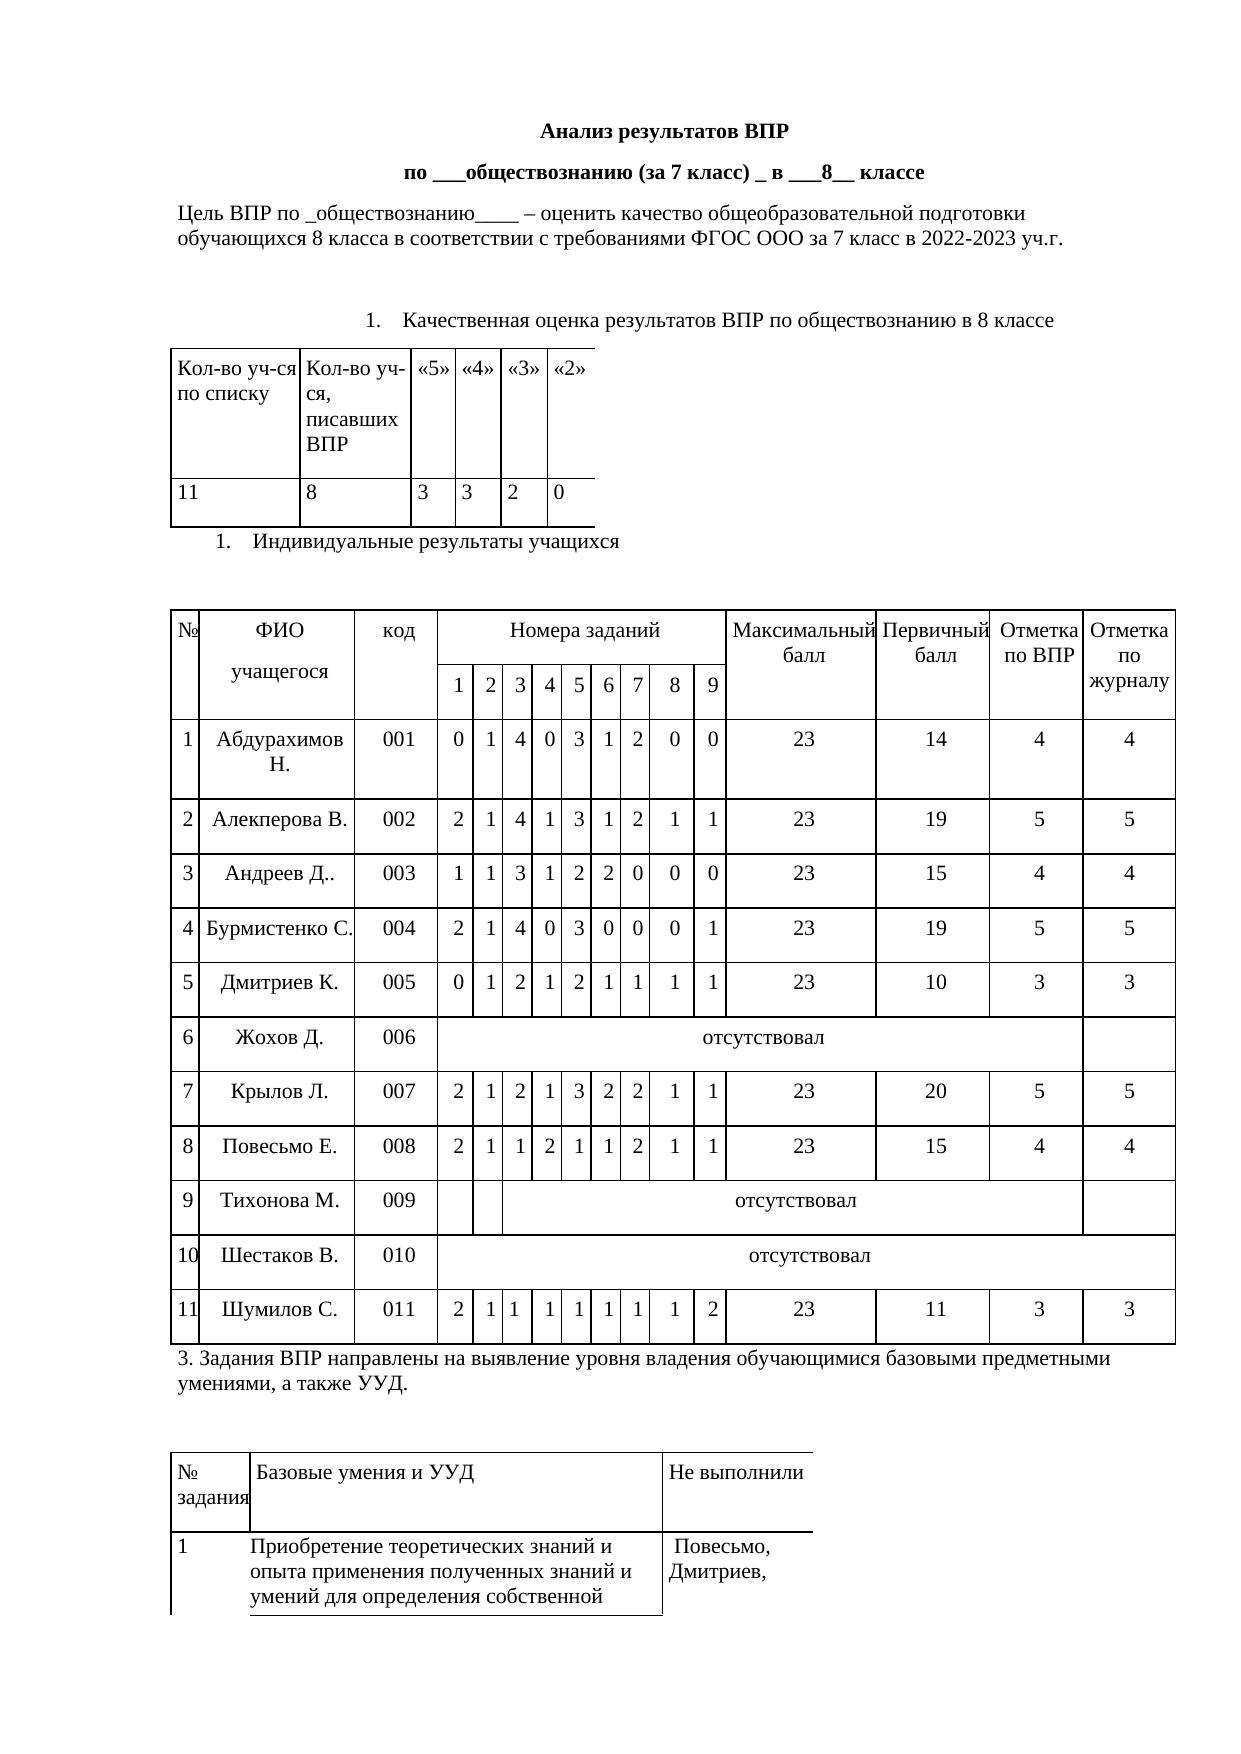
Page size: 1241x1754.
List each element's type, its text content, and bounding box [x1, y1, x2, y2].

table_cell 2 [474, 665, 502, 719]
table_cell 2 [438, 1127, 472, 1180]
list Качественная оценка результатов ВПР по обществознанию в 8 классе [365, 307, 1152, 332]
table_cell отсутствовал [438, 1236, 1175, 1289]
table_cell 1 [474, 963, 502, 1016]
table_cell 2 [438, 909, 472, 962]
table_cell 15 [877, 855, 989, 907]
table_cell 0 [650, 909, 693, 962]
table_cell Дмитриев К. [200, 963, 354, 1016]
table_header Кол-во уч-ся по списку [172, 349, 299, 478]
table_cell 2 [438, 1072, 472, 1125]
table_cell 3 [1084, 1290, 1175, 1343]
table_cell [1084, 1181, 1175, 1234]
table_cell 19 [877, 909, 989, 962]
table_cell 007 [355, 1072, 437, 1125]
table_cell 009 [355, 1181, 437, 1234]
table_cell 4 [990, 1127, 1082, 1180]
table_cell Абдурахимов Н. [200, 720, 354, 798]
table_header № задания [172, 1453, 249, 1531]
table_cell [250, 1533, 662, 1614]
table_cell 2 [503, 963, 531, 1016]
text по ___обществознанию (за 7 класс) _ в ___8__ классе [177, 159, 1152, 184]
table_cell 1 [592, 1127, 620, 1180]
table_cell 1 [438, 855, 472, 907]
table_cell 2 [562, 963, 590, 1016]
table_cell 3 [503, 665, 531, 719]
table_header Максимальный балл [727, 611, 875, 719]
table_cell 1 [474, 800, 502, 853]
table_cell 1 [533, 1290, 561, 1343]
table_cell 4 [1084, 720, 1175, 798]
table_header Не выполнили [663, 1453, 812, 1531]
table_cell 1 [650, 1127, 693, 1180]
table_cell 2 [503, 1072, 531, 1125]
table_cell 1 [592, 963, 620, 1016]
table_cell 0 [438, 963, 472, 1016]
table_cell 1 [503, 1290, 531, 1343]
table_cell 23 [727, 720, 875, 798]
table_cell 1 [621, 963, 649, 1016]
table_cell 3 [562, 800, 590, 853]
table_cell [474, 1181, 502, 1234]
table_cell 2 [533, 1127, 561, 1180]
table_cell [1084, 1018, 1175, 1071]
table_cell 0 [438, 720, 472, 798]
table_cell 9 [695, 665, 725, 719]
text Анализ результатов ВПР [177, 118, 1152, 143]
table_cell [663, 1533, 812, 1614]
table_cell 1 [695, 909, 725, 962]
table_cell 1 [533, 800, 561, 853]
table_cell 2 [621, 800, 649, 853]
table_cell 3 [990, 963, 1082, 1016]
table_cell 2 [438, 1290, 472, 1343]
table_cell 11 [877, 1290, 989, 1343]
table_cell 23 [727, 1290, 875, 1343]
table_cell 1 [474, 1290, 502, 1343]
table_cell 1 [592, 1290, 620, 1343]
table_cell 2 [695, 1290, 725, 1343]
table_cell Тихонова М. [200, 1181, 354, 1234]
table_cell 3 [562, 909, 590, 962]
table_cell 002 [355, 800, 437, 853]
table_cell 15 [877, 1127, 989, 1180]
table_cell 006 [355, 1018, 437, 1071]
table_header Базовые умения и УУД [251, 1453, 662, 1531]
table_header «5» [412, 349, 455, 478]
table_cell 0 [695, 720, 725, 798]
table_cell 6 [592, 665, 620, 719]
table_cell 11 [172, 479, 299, 526]
table_cell 1 [474, 1127, 502, 1180]
table_cell 1 [650, 1290, 693, 1343]
table_cell [438, 1181, 472, 1234]
table_cell 2 [592, 855, 620, 907]
table_cell 0 [621, 909, 649, 962]
table_cell Жохов Д. [200, 1018, 354, 1071]
table_cell 0 [533, 720, 561, 798]
table_cell 4 [503, 800, 531, 853]
table_cell 2 [621, 1072, 649, 1125]
table_cell 1 [695, 1072, 725, 1125]
table_header «3» [502, 349, 547, 478]
table_cell 23 [727, 1072, 875, 1125]
table_cell 3 [990, 1290, 1082, 1343]
table_header «4» [456, 349, 500, 478]
table_cell 5 [1084, 909, 1175, 962]
table_cell 23 [727, 800, 875, 853]
table_cell 1 [172, 720, 198, 798]
table_cell 2 [502, 479, 547, 526]
table_cell 9 [172, 1181, 198, 1234]
table_cell 23 [727, 855, 875, 907]
table_cell 5 [1084, 1072, 1175, 1125]
table_cell 1 [474, 909, 502, 962]
text 3. Задания ВПР направлены на выявление уровня владения обучающимися базовыми предметными умениями, а также УУД. [177, 1345, 1152, 1395]
table_cell 11 [172, 1290, 198, 1343]
table_cell 1 [533, 963, 561, 1016]
table_cell 0 [650, 855, 693, 907]
table_cell 1 [592, 720, 620, 798]
table_cell 1 [474, 1072, 502, 1125]
table_cell 2 [621, 720, 649, 798]
table_cell 3 [412, 479, 455, 526]
table_cell Андреев Д.. [200, 855, 354, 907]
table_cell 3 [1084, 963, 1175, 1016]
list Индивидуальные результаты учащихся [215, 528, 1152, 553]
table_header Первичный балл [877, 611, 989, 719]
table_cell 1 [621, 1290, 649, 1343]
table_cell 5 [990, 909, 1082, 962]
table_cell 2 [562, 855, 590, 907]
table_cell 008 [355, 1127, 437, 1180]
table_cell 1 [562, 1127, 590, 1180]
table_header Номера заданий [438, 611, 725, 664]
table_cell 001 [355, 720, 437, 798]
table_cell 3 [172, 855, 198, 907]
table_cell 5 [1084, 800, 1175, 853]
table_cell 1 [474, 855, 502, 907]
table_cell 1 [695, 1127, 725, 1180]
table_cell 1 [695, 800, 725, 853]
table_cell 4 [503, 909, 531, 962]
table_cell 19 [877, 800, 989, 853]
table_cell 5 [172, 963, 198, 1016]
table_cell Шестаков В. [200, 1236, 354, 1289]
table_cell 2 [621, 1127, 649, 1180]
table_cell 4 [1084, 855, 1175, 907]
table_cell 0 [592, 909, 620, 962]
table_cell 4 [990, 855, 1082, 907]
table_cell 7 [172, 1072, 198, 1125]
table_header Кол-во уч-ся, писавших ВПР [301, 349, 410, 478]
table_cell 2 [172, 800, 198, 853]
table_header ФИО учащегося [200, 611, 354, 719]
table_cell 004 [355, 909, 437, 962]
table_cell 010 [355, 1236, 437, 1289]
table_cell 1 [533, 1072, 561, 1125]
table_cell 1 [438, 665, 472, 719]
table_cell Шумилов С. [200, 1290, 354, 1343]
table_cell 003 [355, 855, 437, 907]
table_cell 1 [533, 855, 561, 907]
table_cell 4 [503, 720, 531, 798]
table_cell 8 [172, 1127, 198, 1180]
table_cell 005 [355, 963, 437, 1016]
table_cell Крылов Л. [200, 1072, 354, 1125]
table_cell 7 [621, 665, 649, 719]
table_cell 10 [172, 1236, 198, 1289]
table_cell 1 [650, 963, 693, 1016]
table_cell 5 [562, 665, 590, 719]
table_cell 0 [650, 720, 693, 798]
table_cell 4 [533, 665, 561, 719]
table_cell 6 [172, 1018, 198, 1071]
table_cell 1 [172, 1533, 250, 1614]
text Цель ВПР по _обществознанию____ – оценить качество общеобразовательной подготовки обучающихся 8 класса в соответствии с требованиями ФГОС ООО за 7 класс в 2022-2023 уч.г. [177, 200, 1152, 250]
table_cell 1 [474, 720, 502, 798]
table_cell 011 [355, 1290, 437, 1343]
table_cell 3 [503, 855, 531, 907]
table_cell 23 [727, 909, 875, 962]
table_cell Повесьмо Е. [200, 1127, 354, 1180]
table_header Отметка по ВПР [990, 611, 1082, 719]
table_cell 20 [877, 1072, 989, 1125]
table_cell 2 [592, 1072, 620, 1125]
table_cell 1 [592, 800, 620, 853]
table_header № [172, 611, 198, 719]
table_cell 0 [548, 479, 595, 526]
table_cell отсутствовал [503, 1181, 1082, 1234]
table_cell 1 [650, 800, 693, 853]
table_cell 23 [727, 963, 875, 1016]
table_cell 1 [650, 1072, 693, 1125]
table_cell 3 [562, 1072, 590, 1125]
table_cell 0 [533, 909, 561, 962]
table_cell 4 [990, 720, 1082, 798]
table_cell 8 [301, 479, 410, 526]
table_cell 23 [727, 1127, 875, 1180]
table_cell 3 [562, 720, 590, 798]
table_cell 14 [877, 720, 989, 798]
table_header код [355, 611, 437, 719]
table_cell 0 [621, 855, 649, 907]
table_cell 1 [562, 1290, 590, 1343]
table_cell 2 [438, 800, 472, 853]
table_cell 3 [456, 479, 500, 526]
table_cell 1 [695, 963, 725, 1016]
table_cell 10 [877, 963, 989, 1016]
table_header «2» [548, 349, 595, 478]
table_cell 5 [990, 1072, 1082, 1125]
table_cell 8 [650, 665, 693, 719]
table_cell Бурмистенко С. [200, 909, 354, 962]
table_cell 0 [695, 855, 725, 907]
table_cell отсутствовал [438, 1018, 1082, 1071]
table_cell Алекперова В. [200, 800, 354, 853]
table_cell 4 [1084, 1127, 1175, 1180]
table_cell 4 [172, 909, 198, 962]
table_header Отметка по журналу [1084, 611, 1175, 719]
table_cell 5 [990, 800, 1082, 853]
table_cell 1 [503, 1127, 531, 1180]
